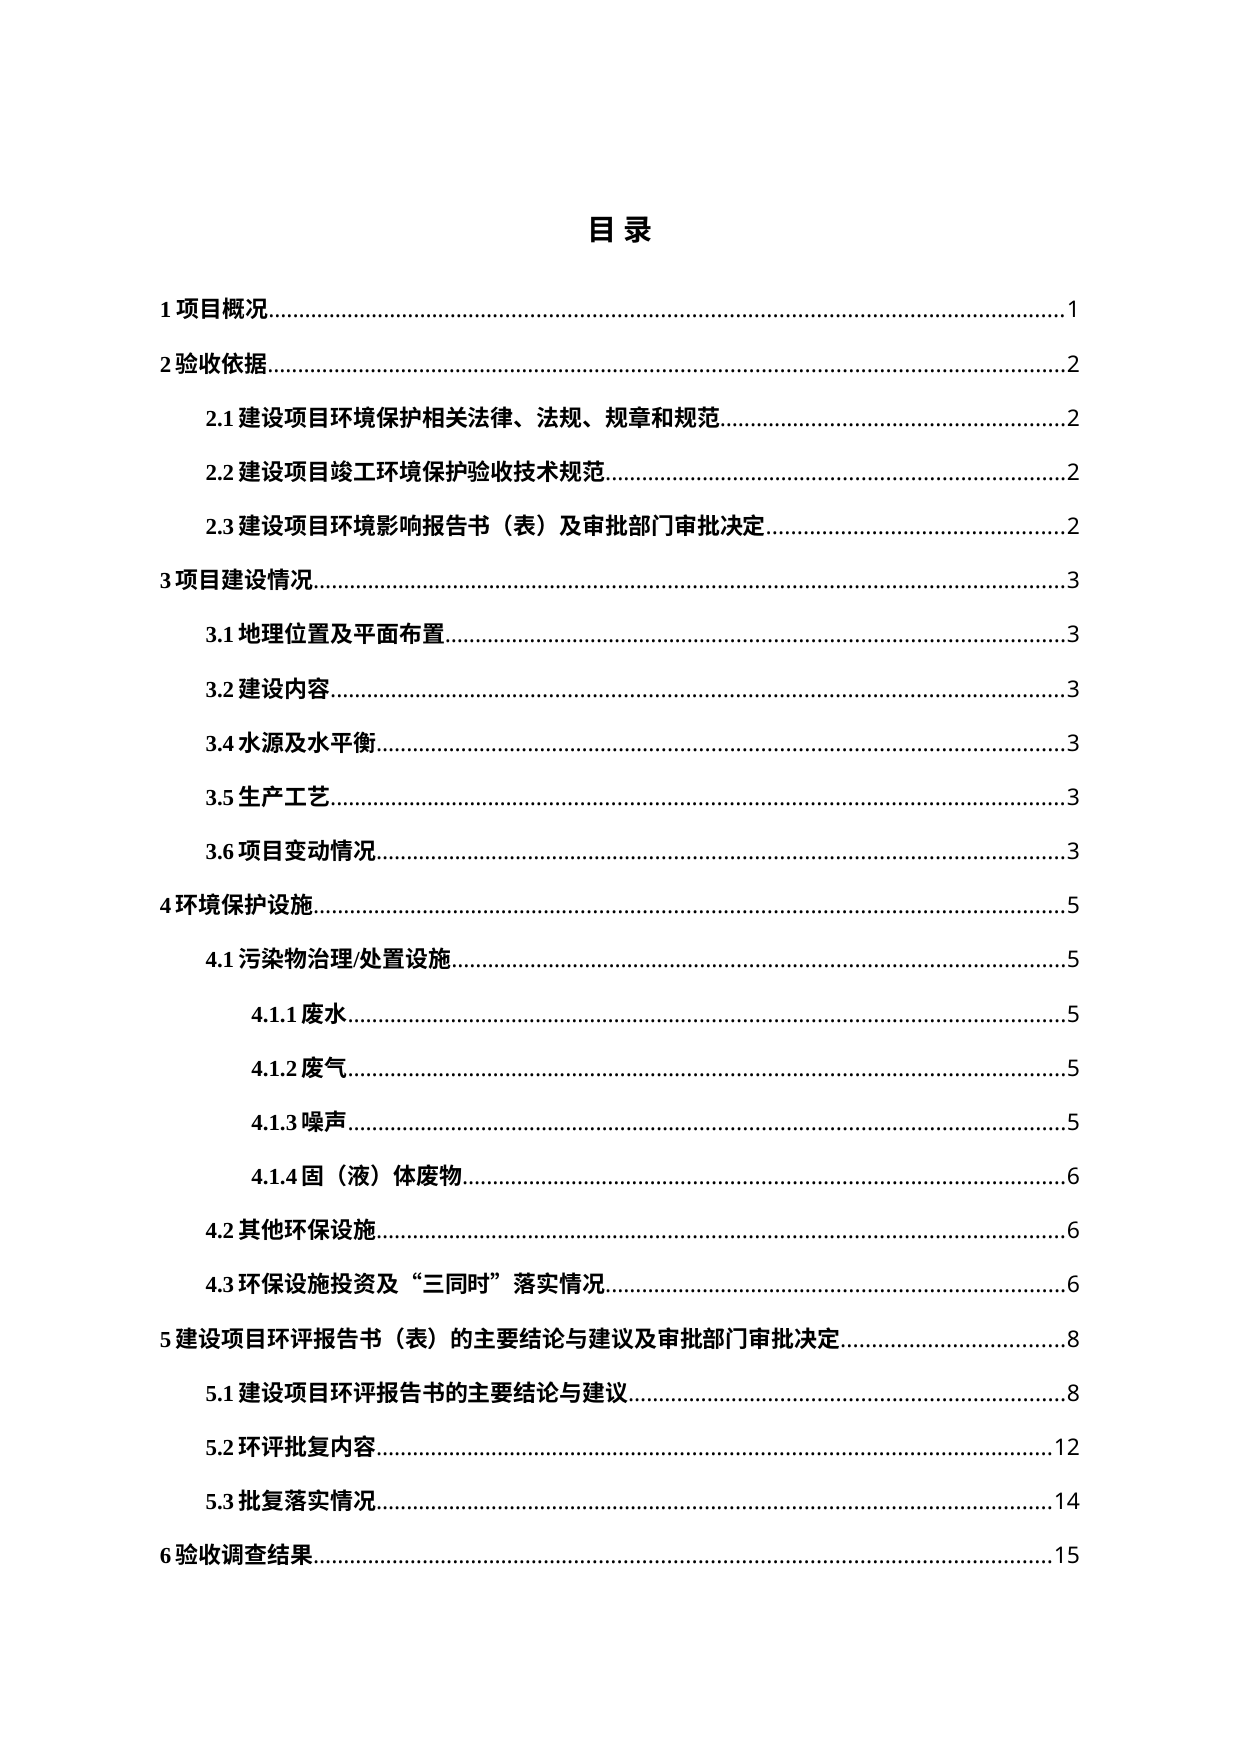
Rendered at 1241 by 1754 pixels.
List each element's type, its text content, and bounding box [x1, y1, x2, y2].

text 2.1建设项目环境保护相关法律、法规、规章和规范 2 [205, 399, 1081, 433]
text 5建设项目环评报告书（表）的主要结论与建议及审批部门审批决定 8 [159, 1320, 1081, 1354]
text 3项目建设情况 3 [159, 562, 1081, 595]
text 4.1.4固（液）体废物 6 [251, 1158, 1081, 1191]
text 4.2其他环保设施 6 [205, 1212, 1081, 1245]
text 2验收依据 2 [159, 345, 1081, 379]
text 5.2环评批复内容 12 [205, 1429, 1081, 1462]
text 2.2建设项目竣工环境保护验收技术规范 2 [205, 454, 1081, 487]
text 5.3批复落实情况 14 [205, 1483, 1081, 1516]
text 4.3环保设施投资及“三同时”落实情况 6 [205, 1266, 1081, 1299]
text 4.1.3噪声 5 [251, 1104, 1081, 1137]
text 1 项目概况 1 [159, 291, 1081, 324]
text 3.2建设内容 3 [205, 670, 1081, 704]
text 4.1.2废气 5 [251, 1049, 1081, 1083]
text 6验收调查结果 15 [159, 1537, 1081, 1570]
text 4.1污染物治理/处置设施 5 [205, 941, 1081, 974]
text 4环境保护设施 5 [159, 887, 1081, 920]
text 3.1地理位置及平面布置 3 [205, 616, 1081, 649]
text 3.4水源及水平衡 3 [205, 724, 1081, 758]
text 3.5生产工艺 3 [205, 779, 1081, 812]
text 2.3建设项目环境影响报告书（表）及审批部门审批决定 2 [205, 508, 1081, 541]
text 目 录 [159, 207, 1081, 249]
text 3.6项目变动情况 3 [205, 833, 1081, 866]
text 4.1.1废水 5 [251, 995, 1081, 1029]
text 5.1建设项目环评报告书的主要结论与建议 8 [205, 1374, 1081, 1408]
